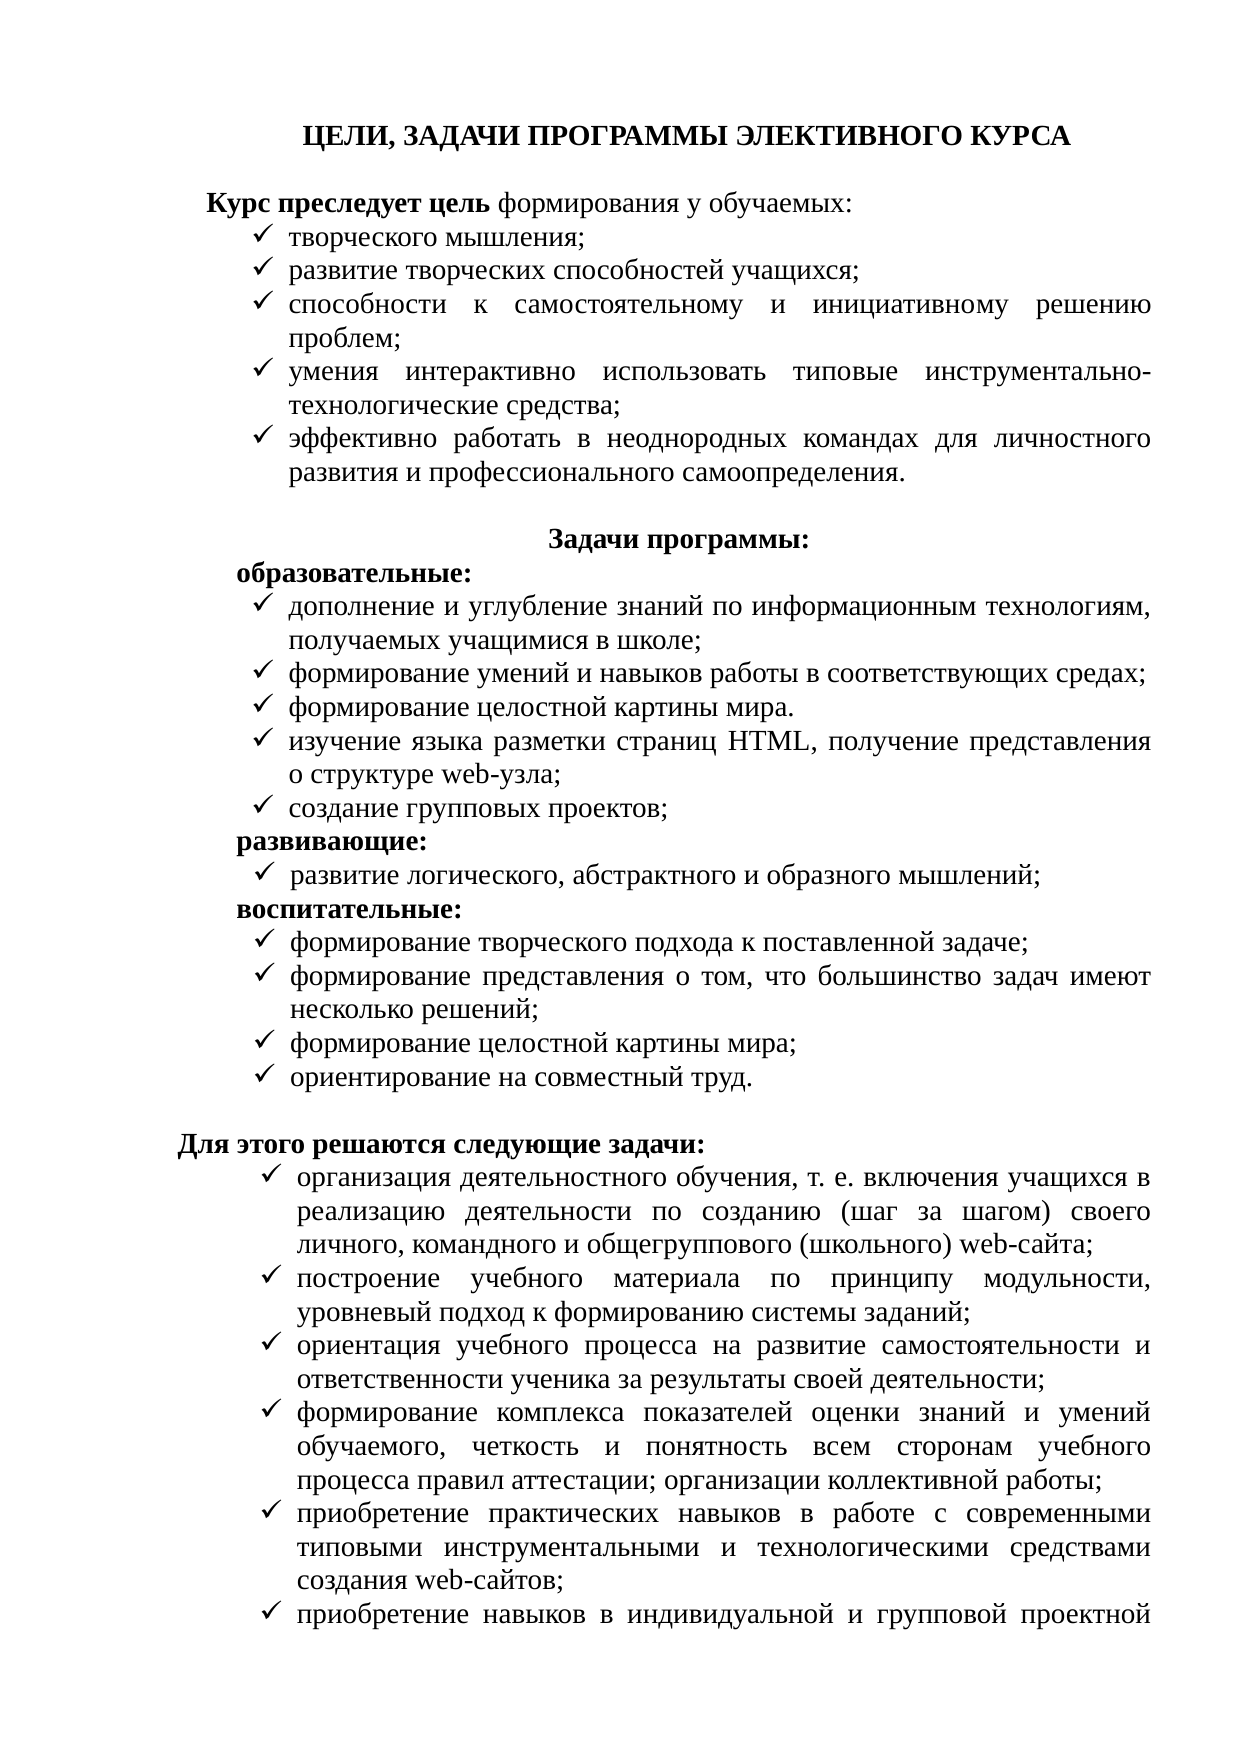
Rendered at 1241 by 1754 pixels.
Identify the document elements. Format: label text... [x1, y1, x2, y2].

text Задачи программы: [177, 521, 1152, 555]
list ориентация учебного процесса на развитие самостоятельности и ответственности ученика за результаты своей деятельности; [259, 1327, 1152, 1394]
text развивающие: [177, 823, 1152, 857]
text Цели, задачи программы элективного курса [177, 118, 1152, 152]
list построение учебного материала по принципу модульности, уровневый подход к формированию системы заданий; [259, 1260, 1152, 1327]
list эффективно работать в неоднородных командах для личностного развития и профессионального самоопределения. [251, 420, 1152, 488]
list ориентирование на совместный труд. [252, 1059, 1152, 1092]
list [259, 1596, 1152, 1630]
text образовательные: [177, 555, 1152, 588]
list формирование умений и навыков работы в соответствующих средах; [251, 655, 1152, 689]
list умения интерактивно использовать типовые инструментально-технологические средства; [251, 353, 1152, 420]
list развитие логического, абстрактного и образного мышлений; [252, 857, 1152, 891]
list приобретение практических навыков в работе с современными типовыми инструментальными и технологическими средствами создания web-сайтов; [259, 1495, 1152, 1596]
text воспитательные: [177, 891, 1152, 924]
list формирование целостной картины мира. [251, 689, 1152, 723]
list творческого мышления; [251, 219, 1152, 252]
list формирование представления о том, что большинство задач имеют несколько решений; [252, 958, 1152, 1025]
list изучение языка разметки страниц HTML, получение представления о структуре web-узла; [251, 723, 1152, 790]
list организация деятельностного обучения, т. е. включения учащихся в реализацию деятельности по созданию (шаг за шагом) своего личного, командного и общегруппового (школьного) web-сайта; [259, 1159, 1152, 1260]
list формирование целостной картины мира; [252, 1025, 1152, 1059]
list дополнение и углубление знаний по информационным технологиям, получаемых учащимися в школе; [251, 588, 1152, 655]
list формирование комплекса показателей оценки знаний и умений обучаемого, четкость и понятность всем сторонам учебного процесса правил аттестации; организации коллективной работы; [259, 1394, 1152, 1495]
list формирование творческого подхода к поставленной задаче; [252, 924, 1152, 958]
text Курс преследует цель формирования у обучаемых: [177, 185, 1152, 219]
list создание групповых проектов; [251, 790, 1152, 823]
list способности к самостоятельному и инициативному решению проблем; [251, 286, 1152, 353]
list развитие творческих способностей учащихся; [251, 252, 1152, 286]
text Для этого решаются следующие задачи: [177, 1126, 1152, 1159]
